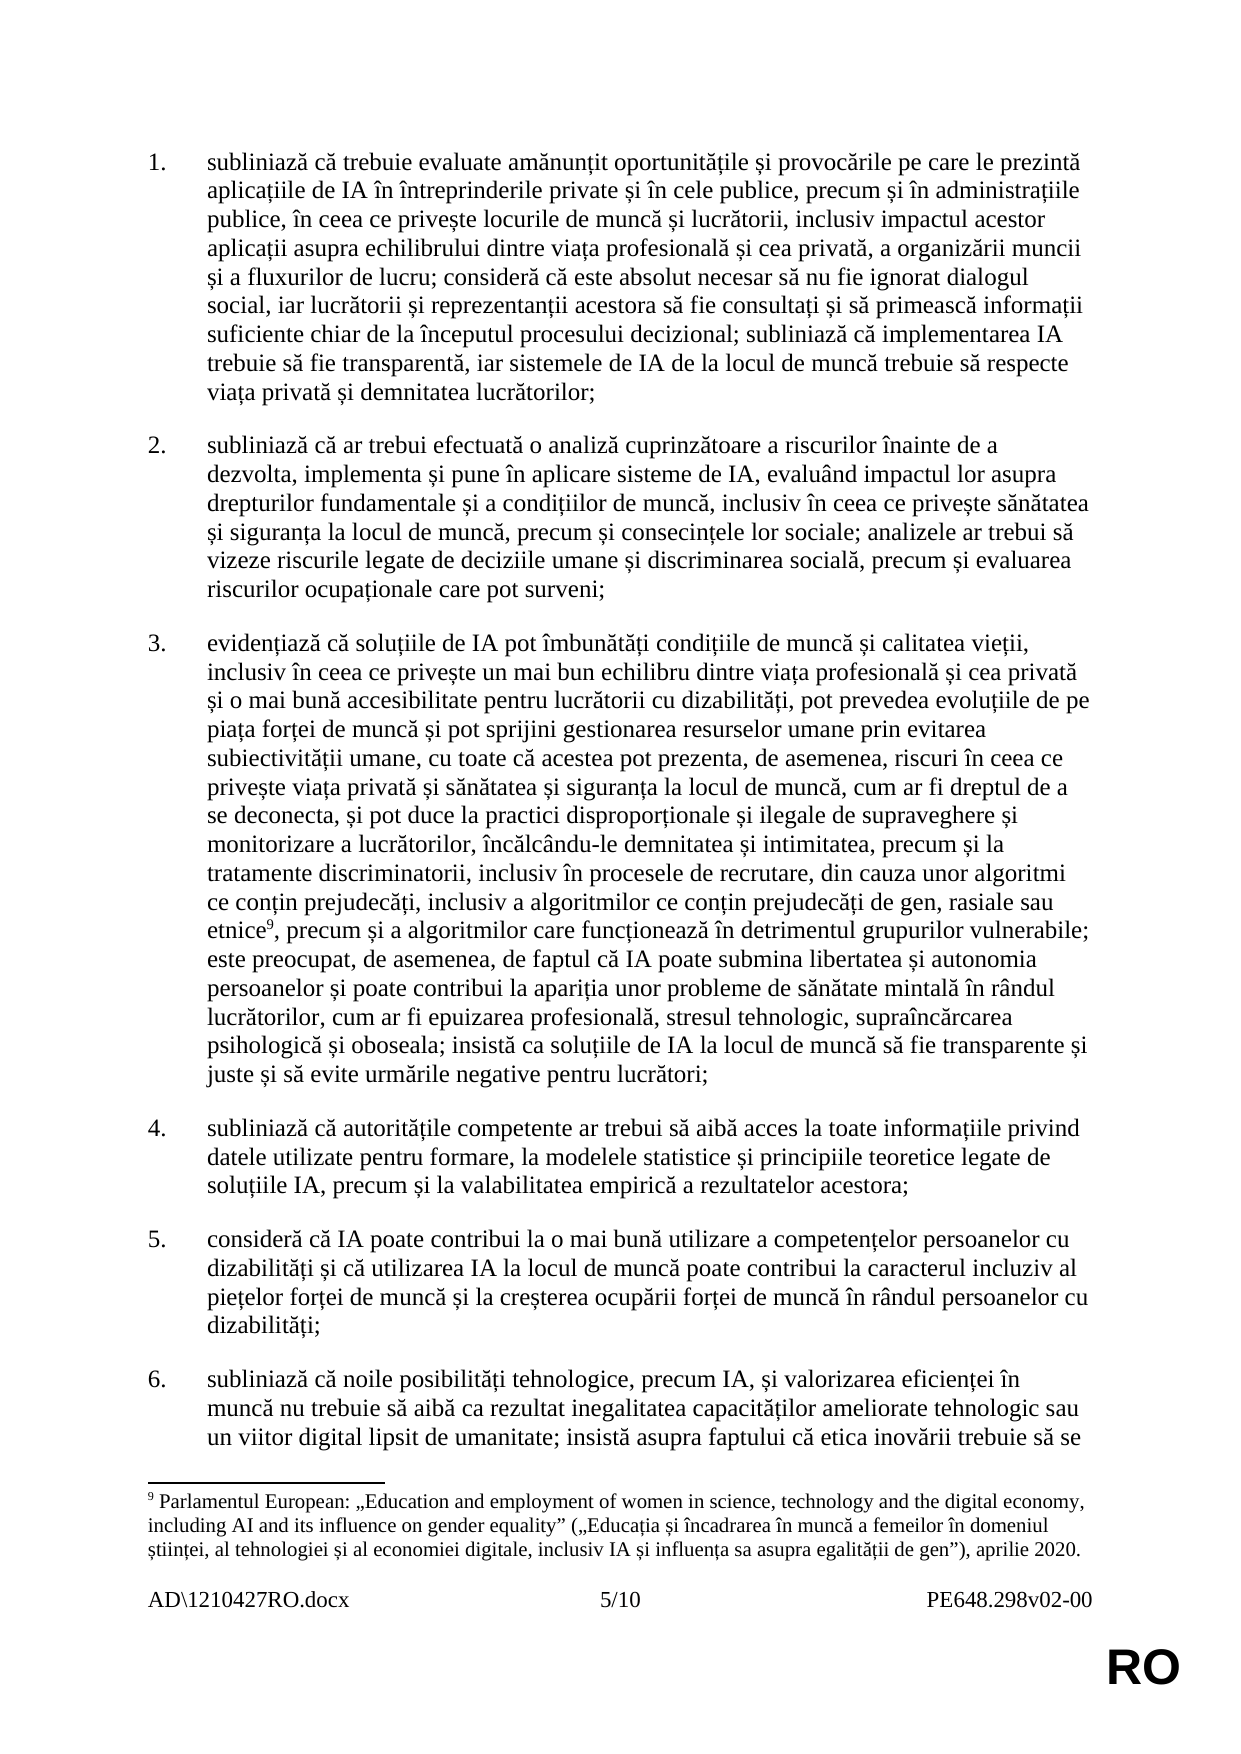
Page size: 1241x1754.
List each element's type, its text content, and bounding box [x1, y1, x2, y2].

text 5. consideră că IA poate contribui la o mai bună utilizare a competențelor persoanelor cu dizabilități și că utilizarea IA la locul de muncă poate contribui la caracterul incluziv al piețelor forței de muncă și la creșterea ocupării forței de muncă în rândul persoanelor cu dizabilități; [148, 1224, 1092, 1339]
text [148, 1364, 1092, 1451]
text 1. subliniază că trebuie evaluate amănunțit oportunitățile și provocările pe care le prezintă aplicațiile de IA în întreprinderile private și în cele publice, precum și în administrațiile publice, în ceea ce privește locurile de muncă și lucrătorii, inclusiv impactul acestor aplicații asupra echilibrului dintre viața profesională și cea privată, a organizării muncii și a fluxurilor de lucru; consideră că este absolut necesar să nu fie ignorat dialogul social, iar lucrătorii și reprezentanții acestora să fie consultați și să primească informații suficiente chiar de la începutul procesului decizional; subliniază că implementarea IA trebuie să fie transparentă, iar sistemele de IA de la locul de muncă trebuie să respecte viața privată și demnitatea lucrătorilor; [148, 147, 1092, 406]
text 2. subliniază că ar trebui efectuată o analiză cuprinzătoare a riscurilor înainte de a dezvolta, implementa și pune în aplicare sisteme de IA, evaluând impactul lor asupra drepturilor fundamentale și a condițiilor de muncă, inclusiv în ceea ce privește sănătatea și siguranța la locul de muncă, precum și consecințele lor sociale; analizele ar trebui să vizeze riscurile legate de deciziile umane și discriminarea socială, precum și evaluarea riscurilor ocupaționale care pot surveni; [148, 431, 1092, 603]
text 4. subliniază că autoritățile competente ar trebui să aibă acces la toate informațiile privind datele utilizate pentru formare, la modelele statistice și principiile teoretice legate de soluțiile IA, precum și la valabilitatea empirică a rezultatelor acestora; [148, 1113, 1092, 1199]
text 3. evidențiază că soluțiile de IA pot îmbunătăți condițiile de muncă și calitatea vieții, inclusiv în ceea ce privește un mai bun echilibru dintre viața profesională și cea privată și o mai bună accesibilitate pentru lucrătorii cu dizabilități, pot prevedea evoluțiile de pe piața forței de muncă și pot sprijini gestionarea resurselor umane prin evitarea subiectivității umane, cu toate că acestea pot prezenta, de asemenea, riscuri în ceea ce privește viața privată și sănătatea și siguranța la locul de muncă, cum ar fi dreptul de a se deconecta, și pot duce la practici disproporționale și ilegale de supraveghere și monitorizare a lucrătorilor, încălcându-le demnitatea și intimitatea, precum și la tratamente discriminatorii, inclusiv în procesele de recrutare, din cauza unor algoritmi ce conțin prejudecăți, inclusiv a algoritmilor ce conțin prejudecăți de gen, rasiale sau etnice, precum și a algoritmilor care funcționează în detrimentul grupurilor vulnerabile; este preocupat, de asemenea, de faptul că IA poate submina libertatea și autonomia persoanelor și poate contribui la apariția unor probleme de sănătate mintală în rândul lucrătorilor, cum ar fi epuizarea profesională, stresul tehnologic, supraîncărcarea psihologică și oboseala; insistă ca soluțiile de IA la locul de muncă să fie transparente și juste și să evite urmările negative pentru lucrători; [148, 628, 1092, 1088]
